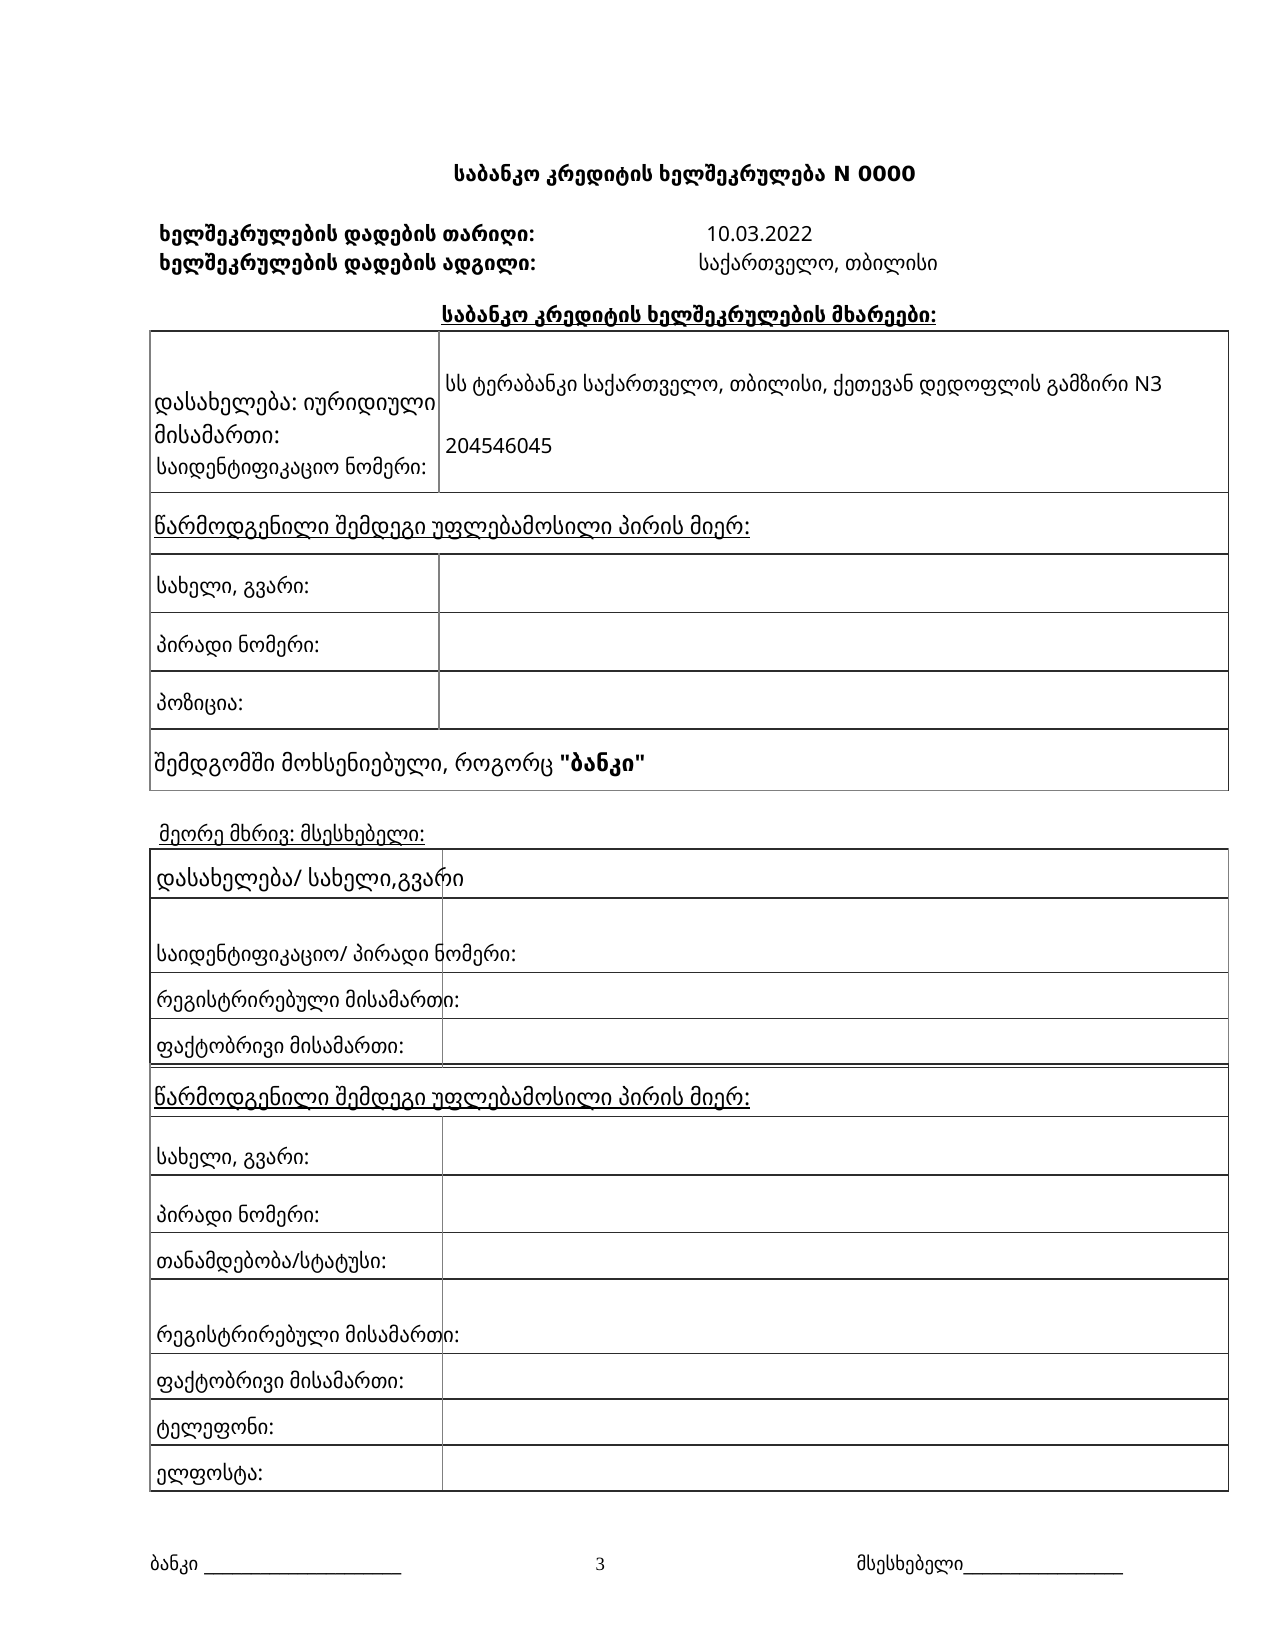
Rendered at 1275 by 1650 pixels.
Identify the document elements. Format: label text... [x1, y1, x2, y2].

table_cell წარმოდგენილი შემდეგი უფლებამოსილი პირის მიერ: [151, 493, 1228, 553]
table_cell ფაქტობრივი მისამართი: [151, 1019, 442, 1063]
text საბანკო კრედიტის ხელშეკრულება N 0000 [150, 159, 1219, 187]
table_cell პოზიცია: [151, 672, 438, 728]
table_header დასახელება: იურიდიული მისამართი: საიდენტიფიკაციო ნომერი: [151, 332, 438, 492]
table_cell პირადი ნომერი: [151, 613, 438, 670]
table_cell [443, 1354, 1228, 1398]
table_cell [440, 555, 1228, 612]
table_header [443, 850, 1228, 897]
table_cell შემდგომში მოხსენიებული, როგორც "ბანკი" [151, 730, 1228, 789]
table_cell წარმოდგენილი შემდეგი უფლებამოსილი პირის მიერ: [151, 1068, 1228, 1116]
table_cell სახელი, გვარი: [151, 555, 438, 612]
table_cell [443, 973, 1228, 1017]
table_cell რეგისტრირებული მისამართი: [151, 1280, 442, 1352]
table_cell [440, 672, 1228, 728]
table_cell სახელი, გვარი: [151, 1117, 442, 1174]
table_cell [443, 1280, 1228, 1352]
table_cell [443, 1233, 1228, 1278]
table_cell პირადი ნომერი: [151, 1176, 442, 1232]
text ხელშეკრულების დადების თარიღი: 10.03.2022 [159, 219, 1219, 248]
table_cell საიდენტიფიკაციო/ პირადი ნომერი: [151, 899, 442, 971]
table_cell თანამდებობა/სტატუსი: [151, 1233, 442, 1278]
table_cell [443, 1446, 1228, 1490]
table_cell რეგისტრირებული მისამართი: [151, 973, 442, 1017]
table_cell [443, 1400, 1228, 1444]
table_cell [443, 1117, 1228, 1174]
table_cell [440, 613, 1228, 670]
text მეორე მხრივ: მსესხებელი: [159, 819, 1219, 848]
table_cell ელფოსტა: [151, 1446, 442, 1490]
table_cell ტელეფონი: [151, 1400, 442, 1444]
table_cell [443, 1176, 1228, 1232]
table_header დასახელება/ სახელი,გვარი: [151, 850, 442, 897]
table_cell [443, 899, 1228, 971]
text საბანკო კრედიტის ხელშეკრულების მხარეები: [159, 300, 1219, 328]
table_cell [443, 1019, 1228, 1063]
table_header სს ტერაბანკი საქართველო, თბილისი, ქეთევან დედოფლის გამზირი N3 204546045 [440, 332, 1228, 492]
text ხელშეკრულების დადების ადგილი: საქართველო, თბილისი [159, 248, 1219, 276]
table_cell ფაქტობრივი მისამართი: [151, 1354, 442, 1398]
